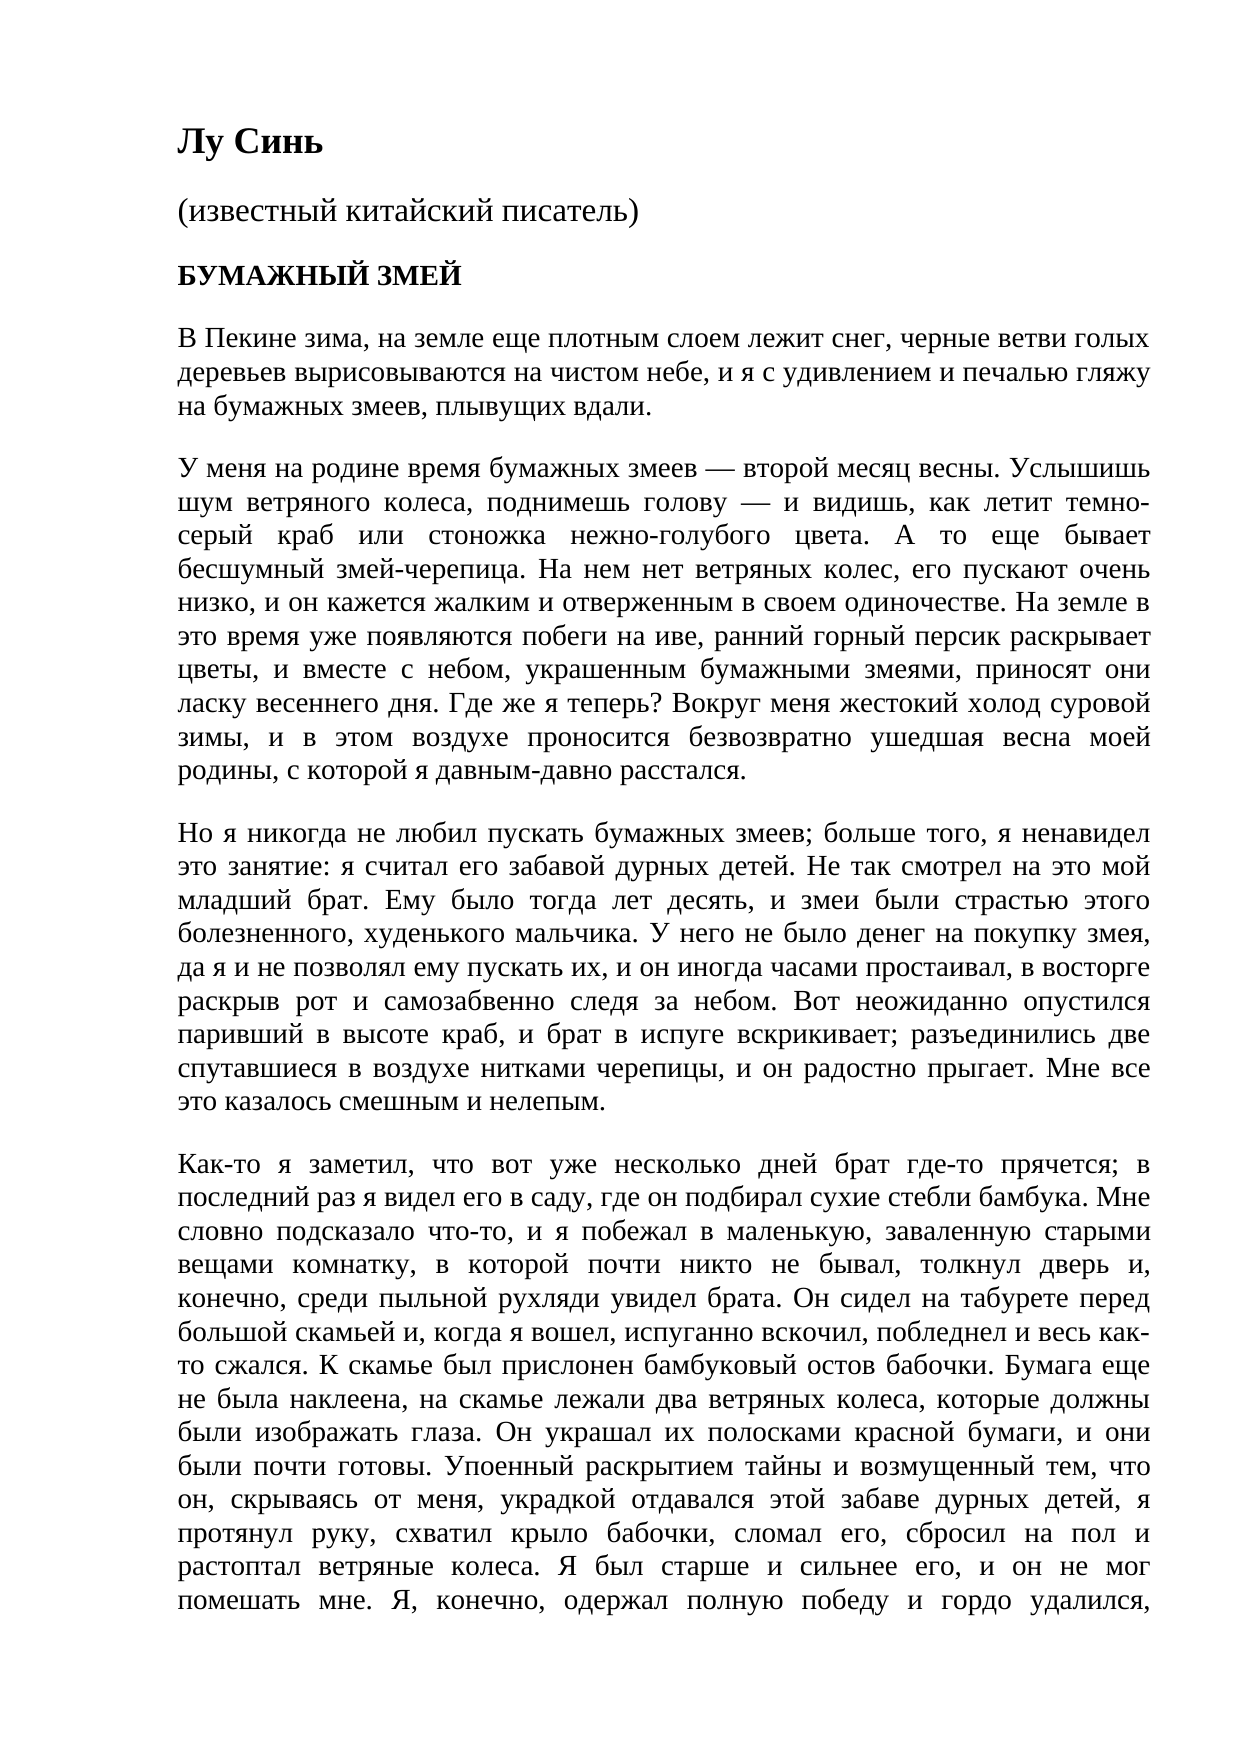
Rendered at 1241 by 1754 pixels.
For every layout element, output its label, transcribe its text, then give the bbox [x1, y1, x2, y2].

text (известный китайский писатель) [177, 190, 1152, 229]
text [177, 1146, 1152, 1616]
text В Пекине зима, на земле еще плотным слоем лежит снег, черные ветви голых деревьев вырисовываются на чистом небе, и я с удивлением и печалью гляжу на бумажных змеев, плывущих вдали. [177, 321, 1152, 421]
text У меня на родине время бумажных змеев — второй месяц весны. Услышишь шум ветряного колеса, поднимешь голову — и видишь, как летит темно-серый краб или стоножка нежно-голубого цвета. А то еще бывает бесшумный змей-черепица. На нем нет ветряных колес, его пускают очень низко, и он кажется жалким и отверженным в своем одиночестве. На земле в это время уже появляются побеги на иве, ранний горный персик раскрывает цветы, и вместе с небом, украшенным бумажными змеями, приносят они ласку весеннего дня. Где же я теперь? Вокруг меня жестокий холод суровой зимы, и в этом воздухе проносится безвозвратно ушедшая весна моей родины, с которой я давным-давно расстался. [177, 450, 1152, 786]
text Но я никогда не любил пускать бумажных змеев; больше того, я ненавидел это занятие: я считал его забавой дурных детей. Не так смотрел на это мой младший брат. Ему было тогда лет десять, и змеи были страстью этого болезненного, худенького мальчика. У него не было денег на покупку змея, да я и не позволял ему пускать их, и он иногда часами простаивал, в восторге раскрыв рот и самозабвенно следя за небом. Вот неожиданно опустился паривший в высоте краб, и брат в испуге вскрикивает; разъединились две спутавшиеся в воздухе нитками черепицы, и он радостно прыгает. Мне все это казалось смешным и нелепым. [177, 815, 1152, 1117]
text БУМАЖНЫЙ ЗМЕЙ [177, 258, 1152, 291]
text Лу Синь [177, 118, 1152, 161]
